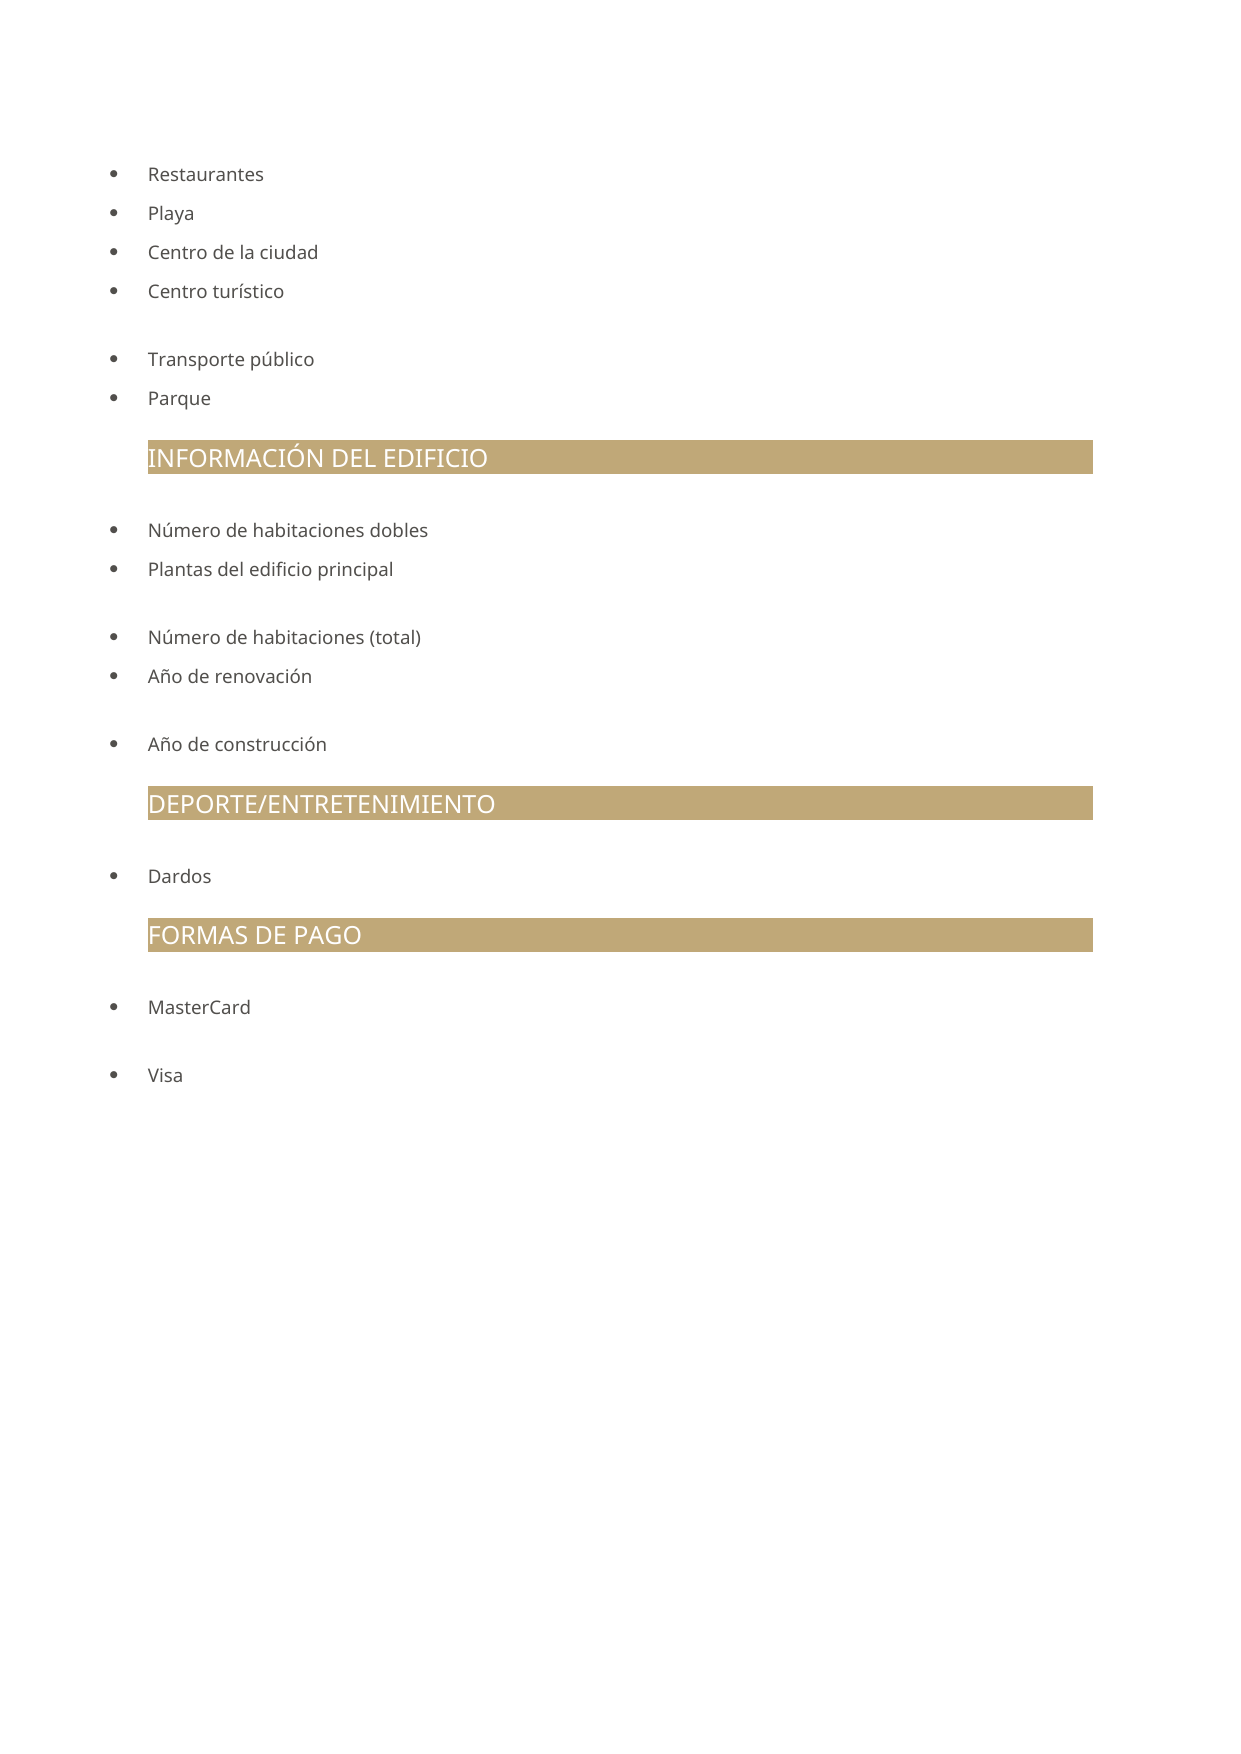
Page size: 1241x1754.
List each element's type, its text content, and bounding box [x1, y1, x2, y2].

list Restaurantes [110, 148, 1093, 187]
list Centro turístico [110, 265, 1093, 304]
list Plantas del edificio principal [110, 543, 1093, 582]
list Número de habitaciones dobles [110, 503, 1093, 543]
list Parque [110, 372, 1093, 411]
text FORMAS DE PAGO [148, 918, 1093, 952]
list Playa [110, 187, 1093, 226]
text INFORMACIÓN DEL EDIFICIO [148, 440, 1093, 474]
list Año de renovación [110, 650, 1093, 689]
list Año de construcción [110, 718, 1093, 757]
list Transporte público [110, 333, 1093, 372]
list Dardos [110, 849, 1093, 889]
list Visa [110, 1049, 1093, 1088]
list MasterCard [110, 981, 1093, 1020]
list Número de habitaciones (total) [110, 611, 1093, 650]
list Centro de la ciudad [110, 226, 1093, 265]
text DEPORTE/ENTRETENIMIENTO [148, 786, 1093, 820]
